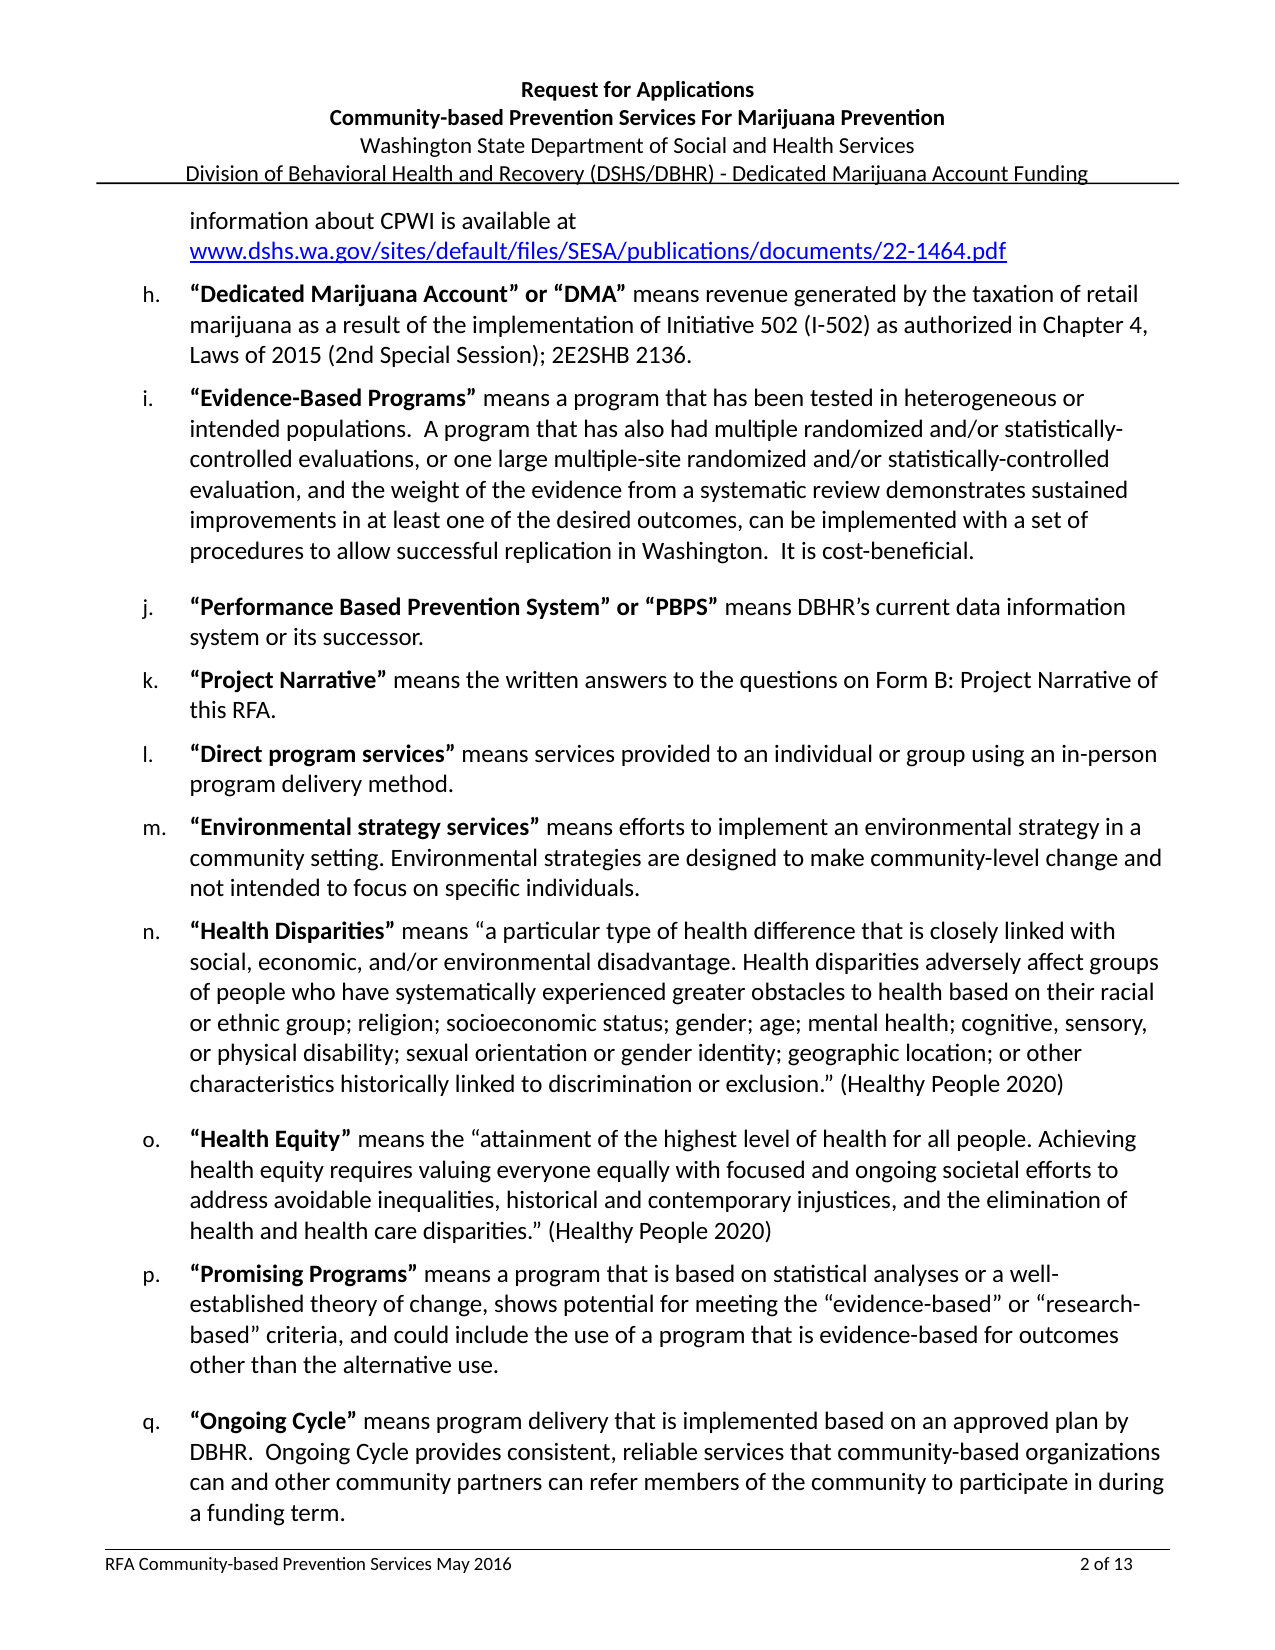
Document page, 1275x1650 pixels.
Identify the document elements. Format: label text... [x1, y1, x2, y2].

subtitle “Dedicated Marijuana Account” or “DMA” means revenue generated by the taxation of retail marijuana as a result of the implementation of Initiative 502 (I-502) as authorized in Chapter 4, Laws of 2015 (2nd Special Session); 2E2SHB 2136. [142, 278, 1170, 370]
subtitle “Direct program services” means services provided to an individual or group using an in-person program delivery method. [142, 738, 1170, 799]
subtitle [142, 205, 1170, 266]
subtitle “Performance Based Prevention System” or “PBPS” means DBHR’s current data information system or its successor. [142, 591, 1170, 652]
subtitle “Health Equity” means the “attainment of the highest level of health for all people. Achieving health equity requires valuing everyone equally with focused and ongoing societal efforts to address avoidable inequalities, historical and contemporary injustices, and the elimination of health and health care disparities.” (Healthy People 2020) [142, 1123, 1170, 1246]
subtitle “Project Narrative” means the written answers to the questions on Form B: Project Narrative of this RFA. [142, 664, 1170, 725]
subtitle “Health Disparities” means “a particular type of health difference that is closely linked with social, economic, and/or environmental disadvantage. Health disparities adversely affect groups of people who have systematically experienced greater obstacles to health based on their racial or ethnic group; religion; socioeconomic status; gender; age; mental health; cognitive, sensory, or physical disability; sexual orientation or gender identity; geographic location; or other characteristics historically linked to discrimination or exclusion.” (Healthy People 2020) [142, 915, 1170, 1098]
subtitle “Environmental strategy services” means efforts to implement an environmental strategy in a community setting. Environmental strategies are designed to make community-level change and not intended to focus on specific individuals. [142, 811, 1170, 903]
subtitle “Promising Programs” means a program that is based on statistical analyses or a well-established theory of change, shows potential for meeting the “evidence-based” or “research-based” criteria, and could include the use of a program that is evidence-based for outcomes other than the alternative use. [142, 1258, 1170, 1380]
subtitle “Evidence-Based Programs” means a program that has been tested in heterogeneous or intended populations. A program that has also had multiple randomized and/or statistically-controlled evaluations, or one large multiple-site randomized and/or statistically-controlled evaluation, and the weight of the evidence from a systematic review demonstrates sustained improvements in at least one of the desired outcomes, can be implemented with a set of procedures to allow successful replication in Washington. It is cost-beneficial. [142, 382, 1170, 566]
subtitle “Ongoing Cycle” means program delivery that is implemented based on an approved plan by DBHR. Ongoing Cycle provides consistent, reliable services that community-based organizations can and other community partners can refer members of the community to participate in during a funding term. [142, 1405, 1170, 1527]
